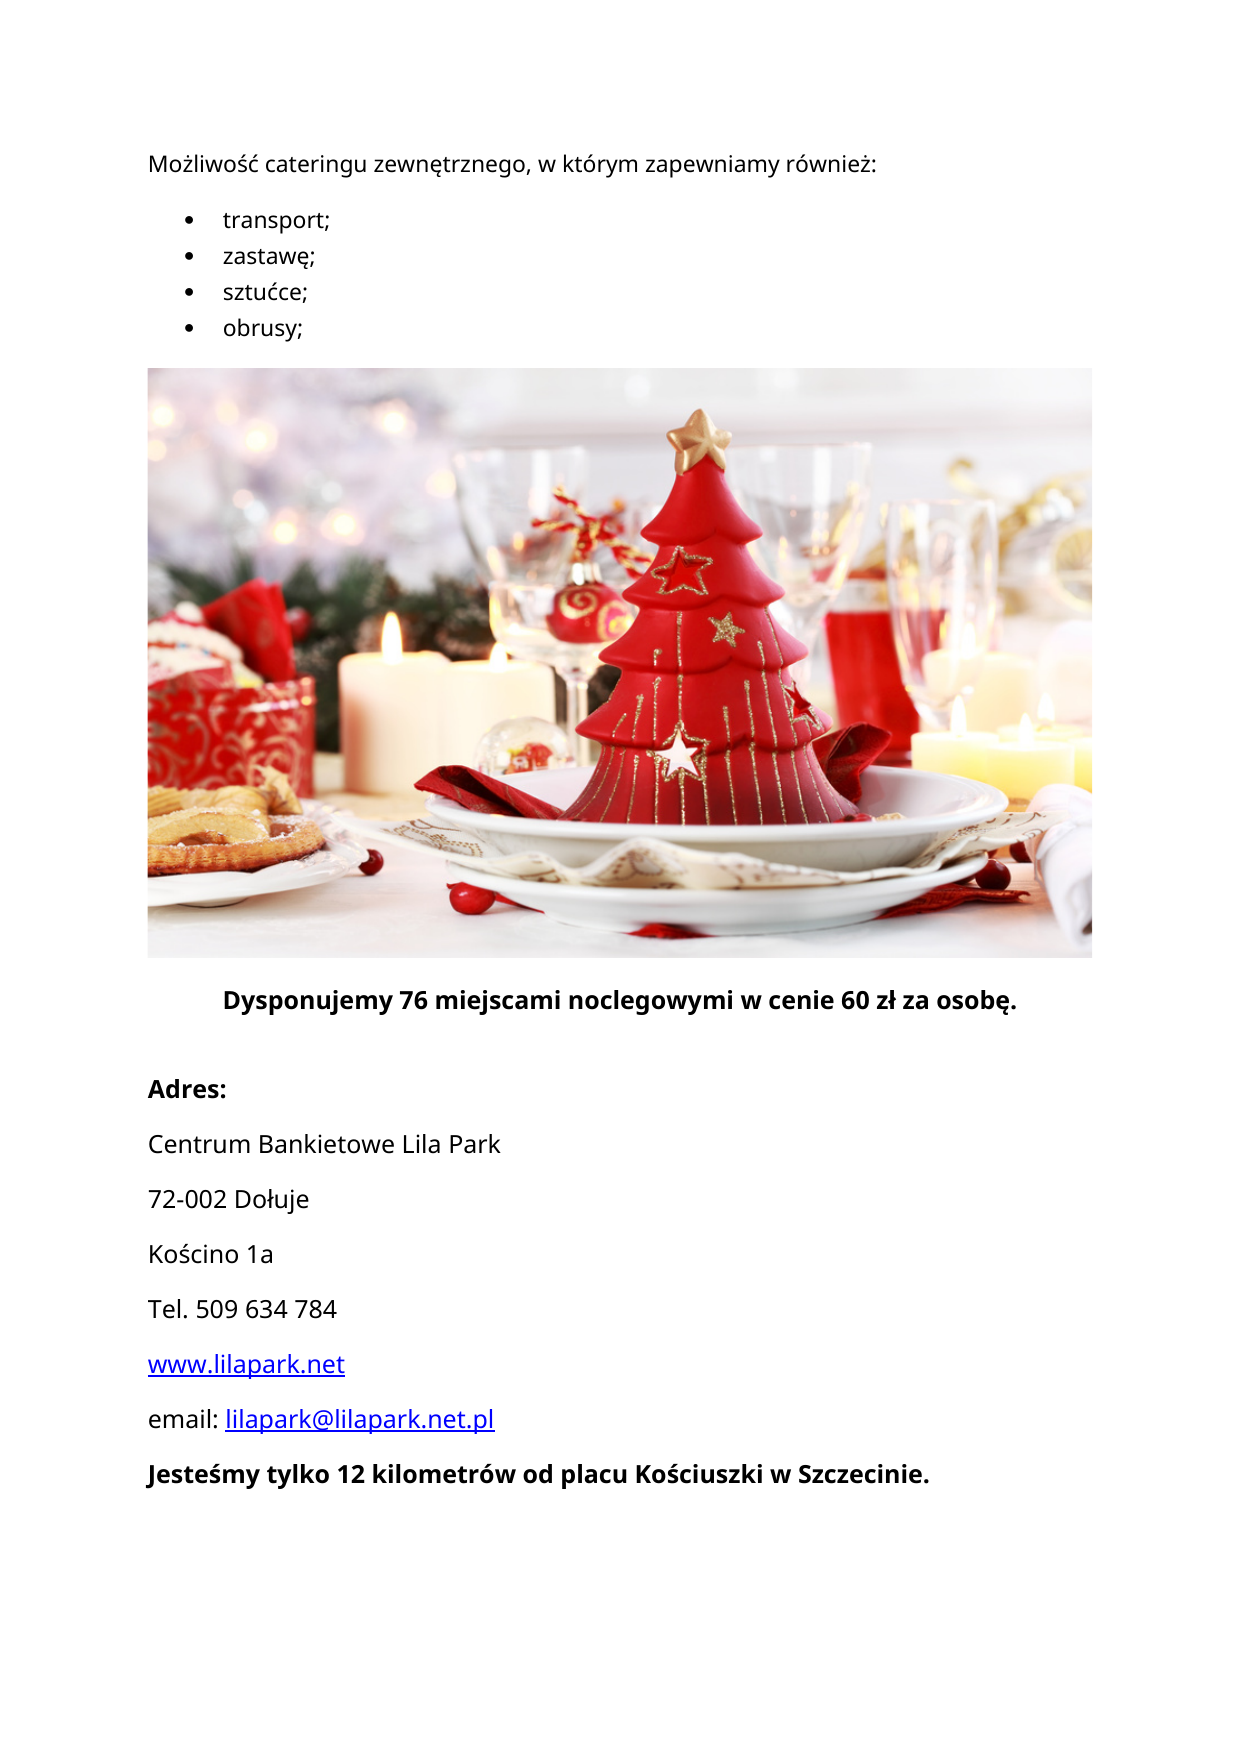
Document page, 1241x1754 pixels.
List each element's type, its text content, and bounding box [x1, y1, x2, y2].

text Centrum Bankietowe Lila Park [148, 1127, 1093, 1161]
text www.lilapark.net [148, 1346, 1093, 1381]
text Adres: [148, 1072, 1093, 1106]
text Możliwość cateringu zewnętrznego, w którym zapewniamy również: [148, 148, 1093, 179]
picture [147, 368, 1093, 958]
text Tel. 509 634 784 [148, 1292, 1093, 1326]
text Kościno 1a [148, 1237, 1093, 1271]
text Jesteśmy tylko 12 kilometrów od placu Kościuszki w Szczecinie. [148, 1456, 1093, 1490]
list transport; [185, 204, 1093, 236]
list obrusy; [185, 312, 1093, 343]
text email: lilapark@lilapark.net.pl [148, 1401, 1093, 1435]
text Dysponujemy 76 miejscami noclegowymi w cenie 60 zł za osobę. [148, 983, 1093, 1017]
text 72-002 Dołuje [148, 1182, 1093, 1216]
list zastawę; [185, 240, 1093, 272]
list sztućce; [185, 276, 1093, 307]
